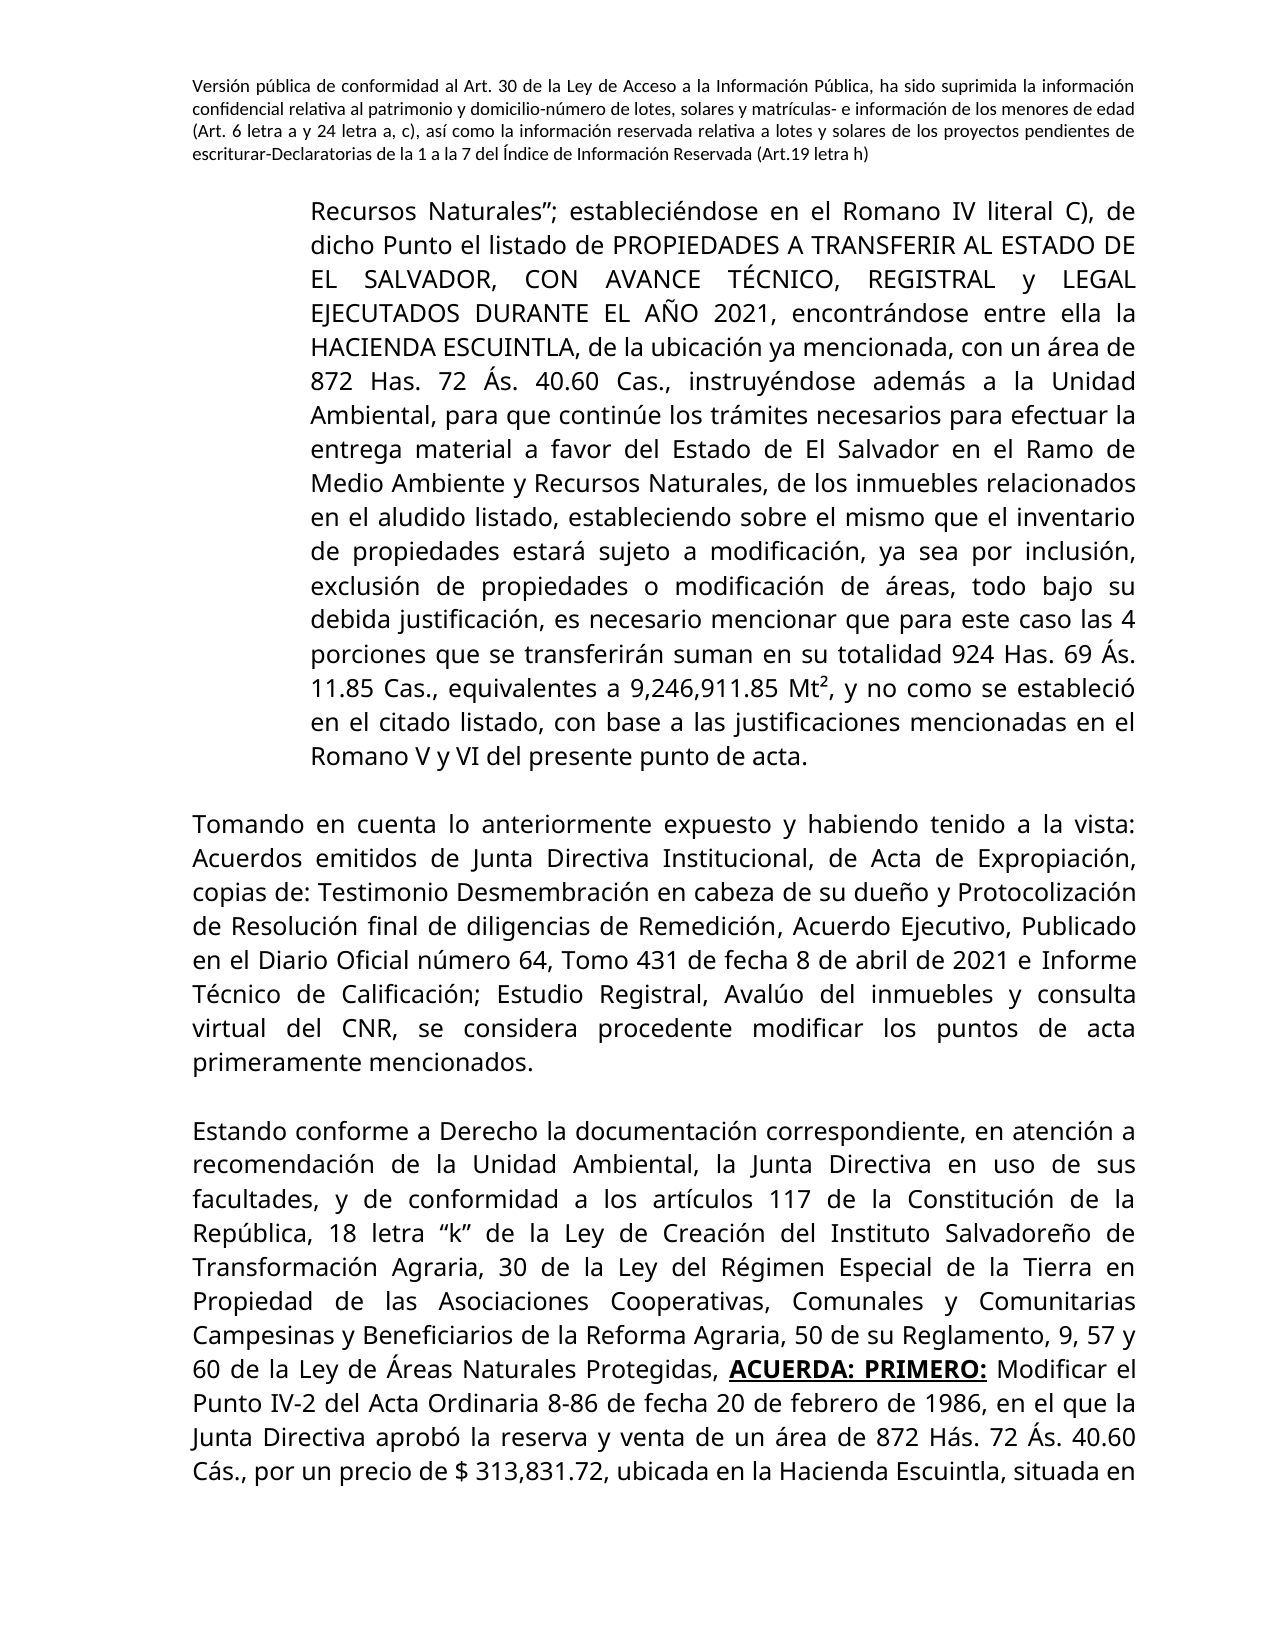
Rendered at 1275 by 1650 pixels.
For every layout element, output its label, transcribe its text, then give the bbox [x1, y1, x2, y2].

text Tomando en cuenta lo anteriormente expuesto y habiendo tenido a la vista: Acuerdos emitidos de Junta Directiva Institucional, de Acta de Expropiación, copias de: Testimonio Desmembración en cabeza de su dueño y Protocolización de Resolución final de diligencias de Remedición, Acuerdo Ejecutivo, Publicado en el Diario Oficial número 64, Tomo 431 de fecha 8 de abril de 2021 e Informe Técnico de Calificación; Estudio Registral, Avalúo del inmuebles y consulta virtual del CNR, se considera procedente modificar los puntos de acta primeramente mencionados. [192, 807, 1137, 1079]
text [192, 1113, 1137, 1488]
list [236, 193, 1137, 772]
